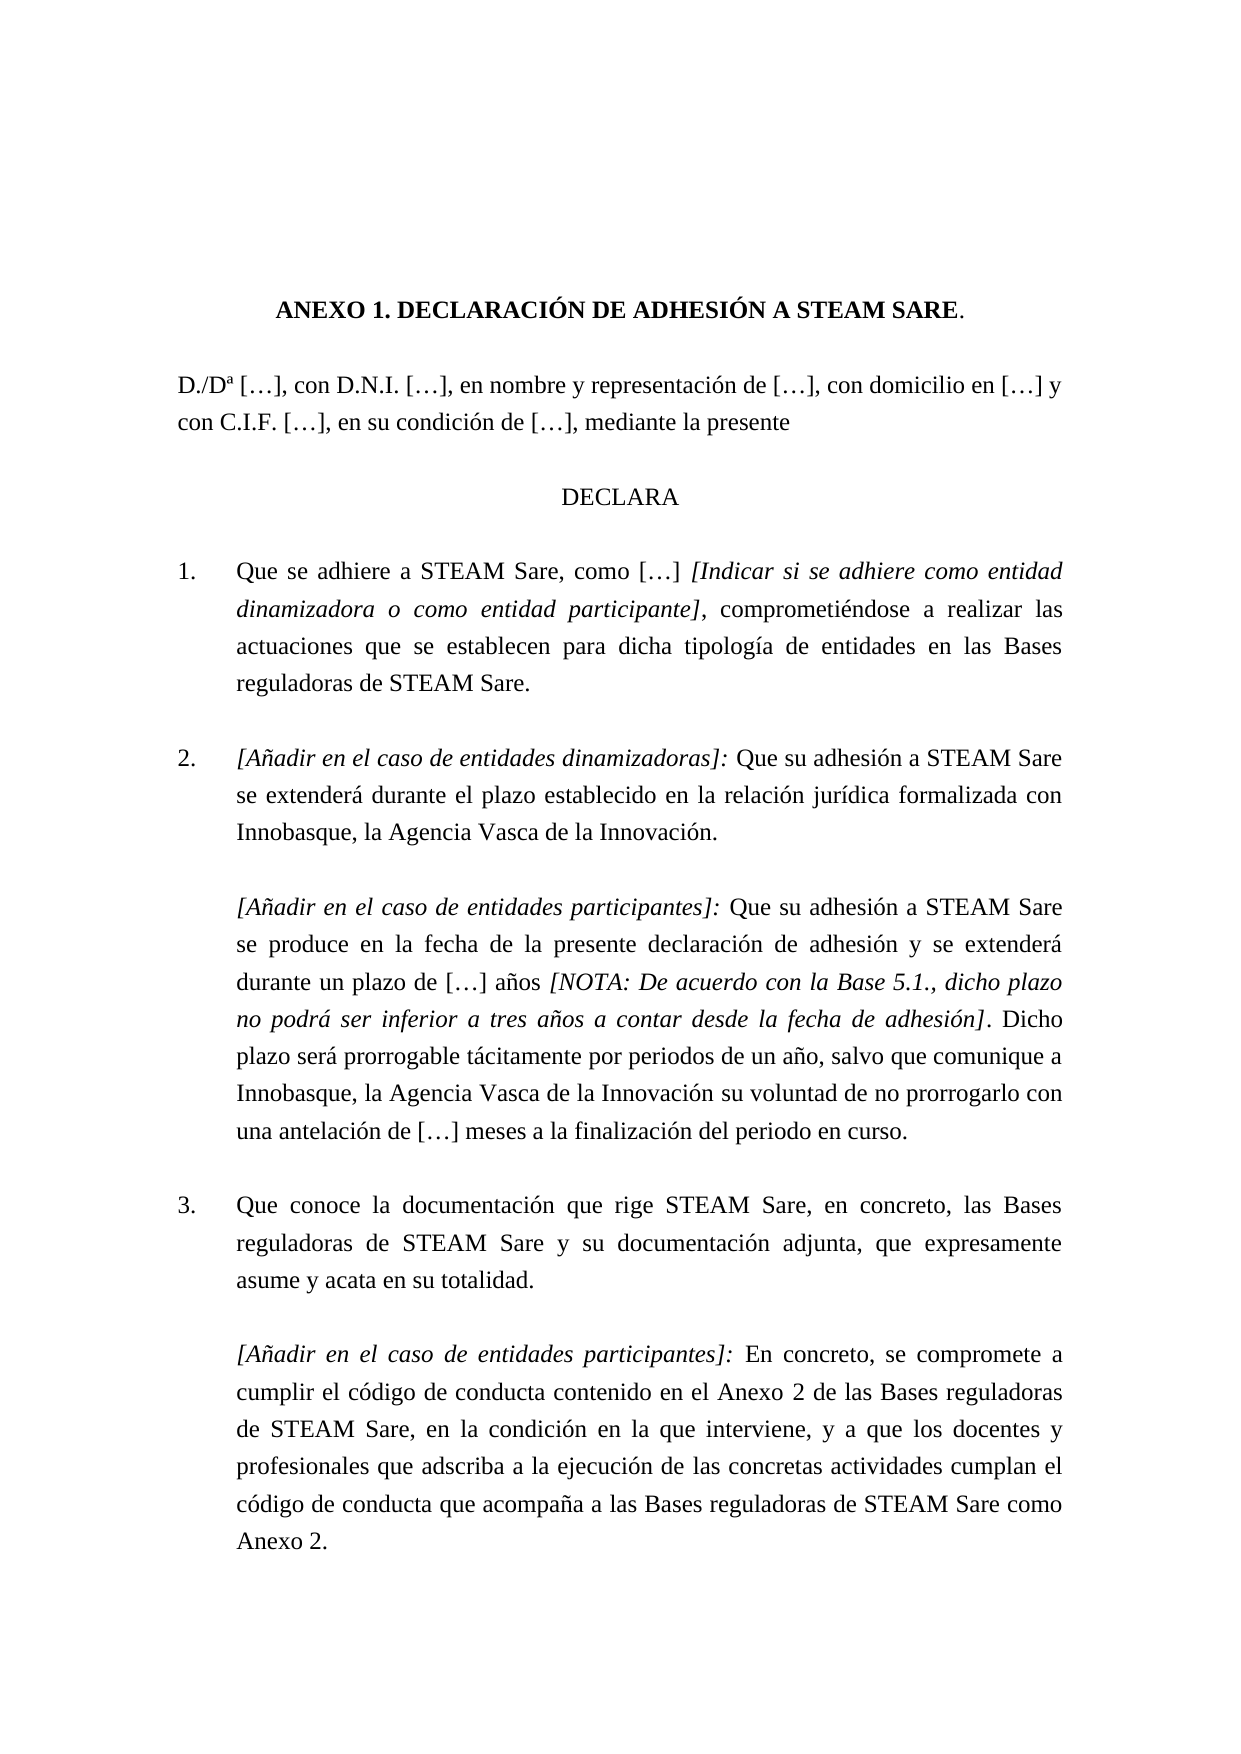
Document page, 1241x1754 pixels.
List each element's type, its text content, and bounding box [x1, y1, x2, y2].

list [Añadir en el caso de entidades participantes]: En concreto, se compromete a cumplir el código de conducta contenido en el Anexo 2 de las Bases reguladoras de STEAM Sare, en la condición en la que interviene, y a que los docentes y profesionales que adscriba a la ejecución de las concretas actividades cumplan el código de conducta que acompaña a las Bases reguladoras de STEAM Sare como Anexo 2. [236, 1339, 1063, 1555]
list Que se adhiere a STEAM Sare, como […] [Indicar si se adhiere como entidad dinamizadora o como entidad participante], comprometiéndose a realizar las actuaciones que se establecen para dicha tipología de entidades en las Bases reguladoras de STEAM Sare. [177, 556, 1063, 697]
list [Añadir en el caso de entidades dinamizadoras]: Que su adhesión a STEAM Sare se extenderá durante el plazo establecido en la relación jurídica formalizada con Innobasque, la Agencia Vasca de la Innovación. [177, 743, 1063, 846]
list Que conoce la documentación que rige STEAM Sare, en concreto, las Bases reguladoras de STEAM Sare y su documentación adjunta, que expresamente asume y acata en su totalidad. [177, 1190, 1063, 1294]
text DECLARA [177, 482, 1063, 511]
text ANEXO 1. DECLARACIÓN DE ADHESIÓN A STEAM SARE. [177, 295, 1063, 324]
text [Añadir en el caso de entidades participantes]: Que su adhesión a STEAM Sare se produce en la fecha de la presente declaración de adhesión y se extenderá durante un plazo de […] años [NOTA: De acuerdo con la Base 5.1., dicho plazo no podrá ser inferior a tres años a contar desde la fecha de adhesión]. Dicho plazo será prorrogable tácitamente por periodos de un año, salvo que comunique a Innobasque, la Agencia Vasca de la Innovación su voluntad de no prorrogarlo con una antelación de […] meses a la finalización del periodo en curso. [236, 892, 1063, 1144]
text D./Dª […], con D.N.I. […], en nombre y representación de […], con domicilio en […] y con C.I.F. […], en su condición de […], mediante la presente [177, 370, 1063, 436]
